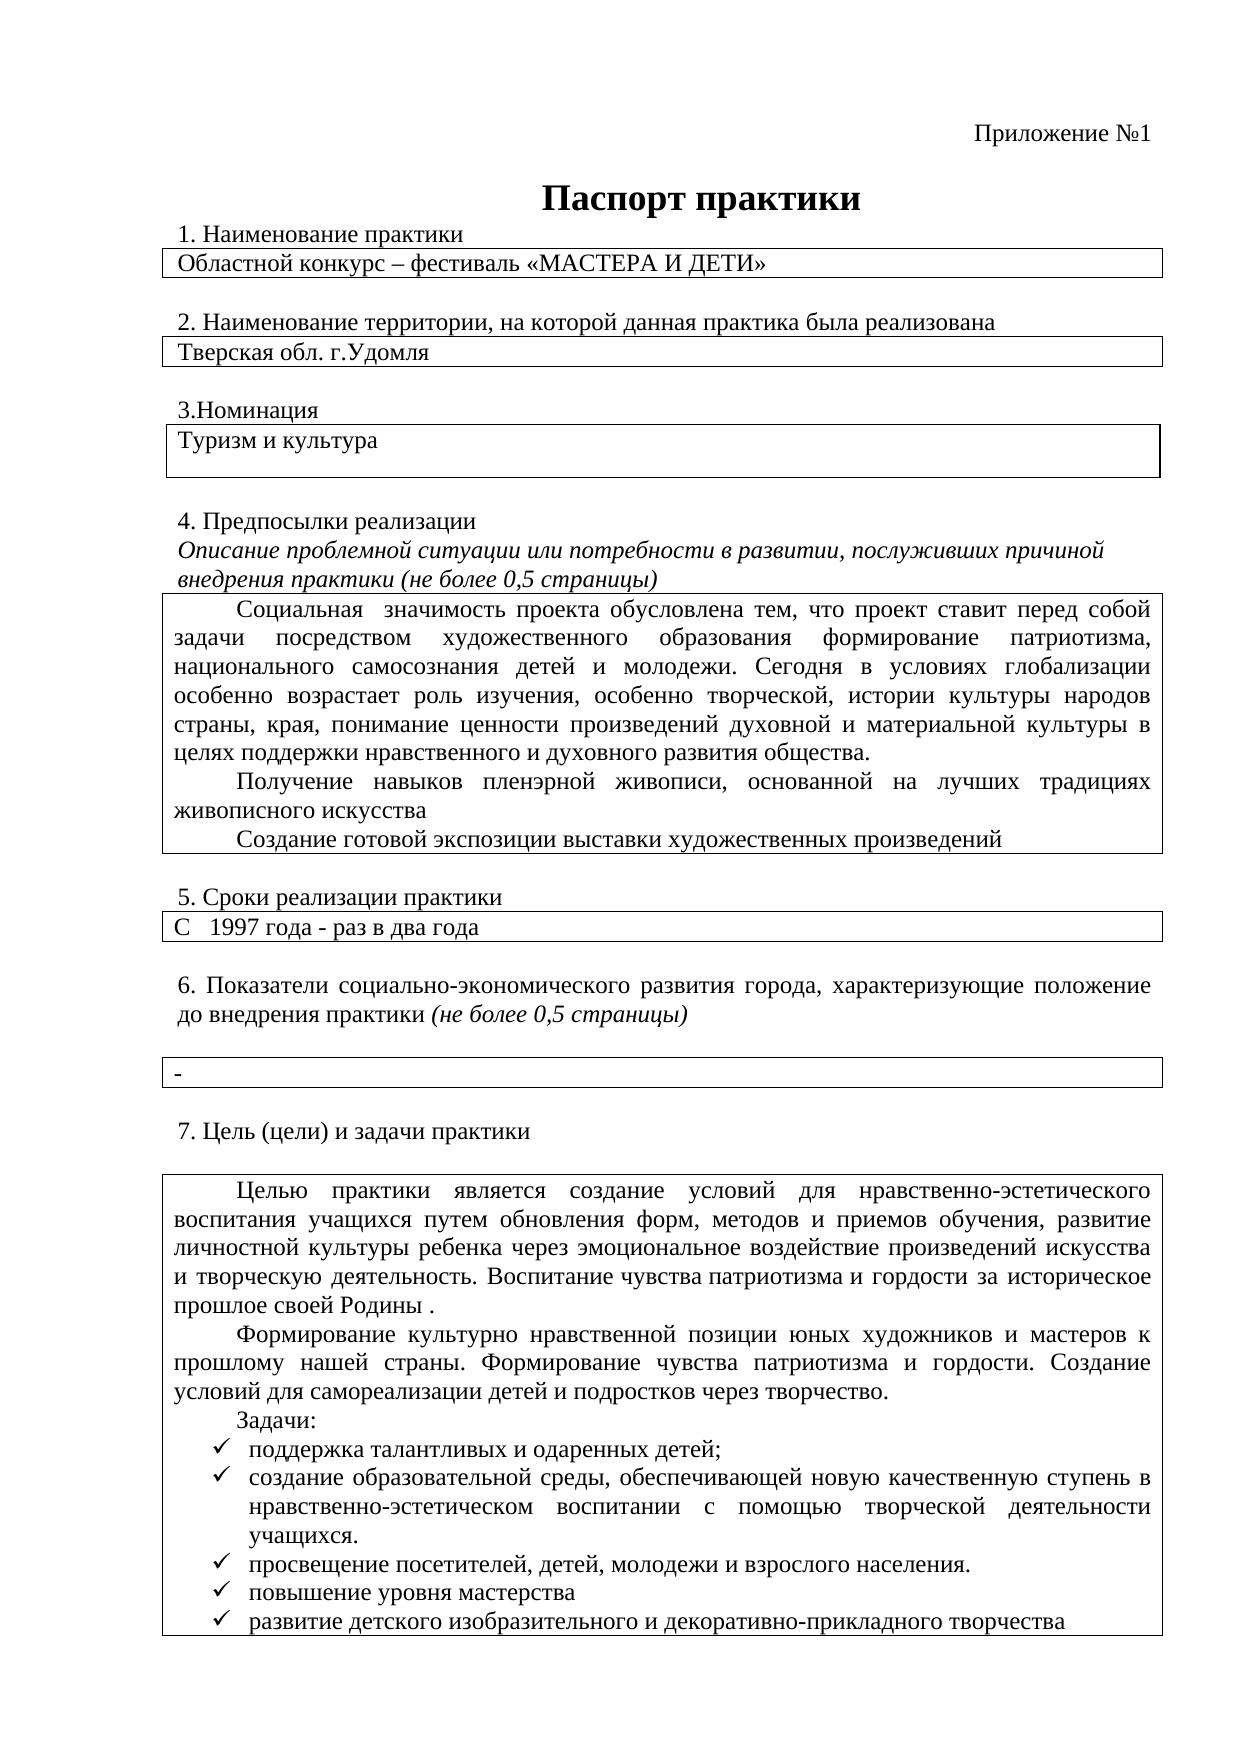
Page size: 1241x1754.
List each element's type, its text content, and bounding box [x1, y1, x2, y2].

text 3.Номинация [177, 395, 1152, 424]
text 2. Наименование территории, на которой данная практика была реализована [177, 307, 1152, 336]
text 1. Наименование практики [177, 219, 1152, 247]
table_header Тверская обл. г.Удомля [163, 337, 1162, 366]
text Приложение №1 [177, 118, 1152, 147]
table_header Туризм и культура [167, 425, 1159, 477]
text 5. Сроки реализации практики [177, 882, 1152, 911]
text 6. Показатели социально-экономического развития города, характеризующие положение до внедрения практики (не более 0,5 страницы) [177, 971, 1152, 1028]
table_header - [163, 1058, 1162, 1087]
text Паспорт практики [177, 176, 1152, 219]
table_header Социальная значимость проекта обусловлена тем, что проект ставит перед собой задачи посредством художественного образования формирование патриотизма, национального самосознания детей и молодежи. Сегодня в условиях глобализации особенно возрастает роль изучения, особенно творческой, истории культуры народов страны, края, понимание ценности произведений духовной и материальной культуры в целях поддержки нравственного и духовного развития общества. Получение навыков пленэрной живописи, основанной на лучших традициях живописного искусства Создание готовой экспозиции выставки художественных произведений [163, 594, 1162, 852]
table_header Областной конкурс – фестиваль «МАСТЕРА И ДЕТИ» [163, 249, 1162, 277]
text Описание проблемной ситуации или потребности в развитии, послуживших причиной внедрения практики (не более 0,5 страницы) [177, 535, 1152, 593]
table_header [163, 1175, 1162, 1635]
text 4. Предпосылки реализации [177, 506, 1152, 535]
text 7. Цель (цели) и задачи практики [177, 1116, 1152, 1145]
table_header С 1997 года - раз в два года [163, 912, 1162, 941]
